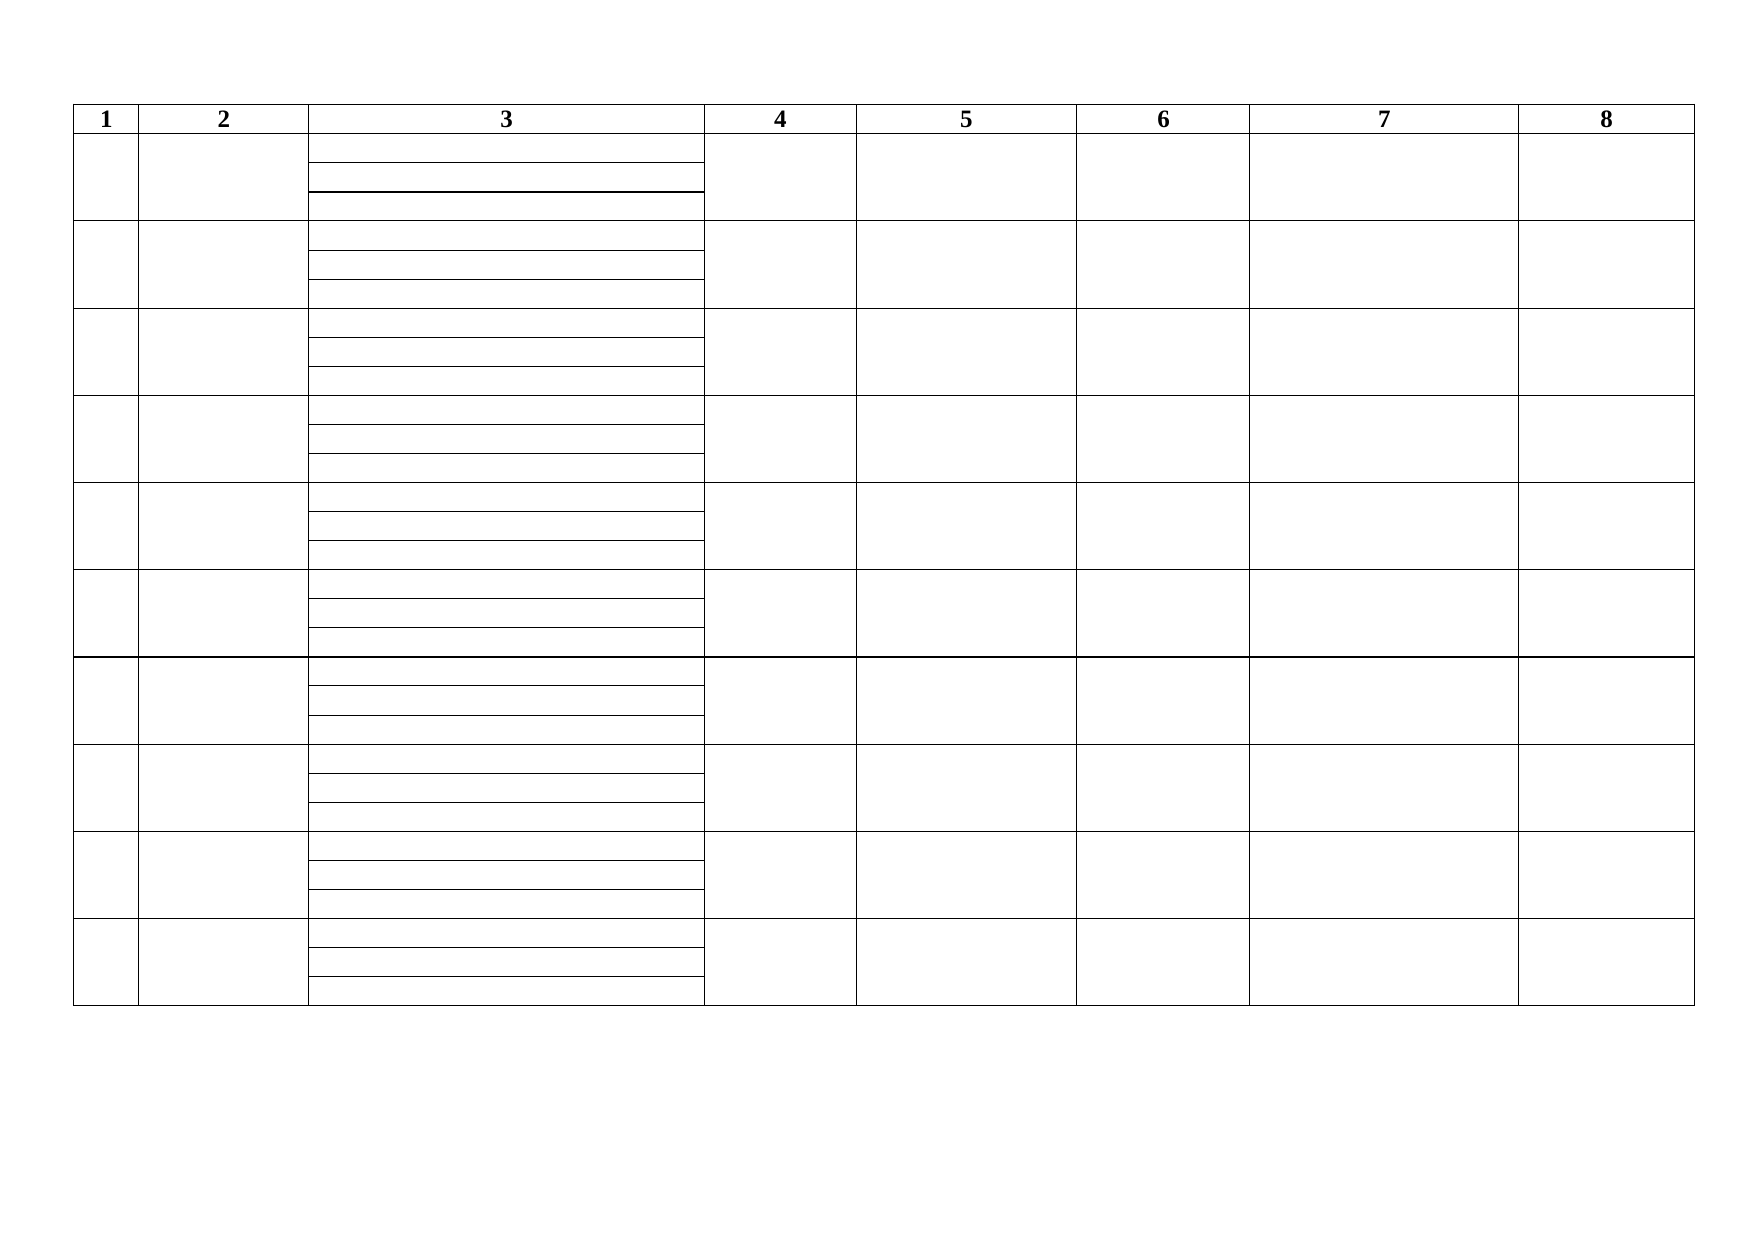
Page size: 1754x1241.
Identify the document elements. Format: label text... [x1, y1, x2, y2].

table_cell [309, 716, 704, 743]
table_cell [309, 163, 704, 191]
table_cell [309, 134, 704, 162]
table_cell [74, 134, 138, 220]
table_cell [309, 425, 704, 453]
table_cell [1077, 483, 1249, 569]
table_cell [1250, 134, 1518, 220]
table_cell [705, 745, 856, 831]
table_cell [1519, 658, 1694, 743]
table_cell [139, 221, 308, 308]
table_cell 3 [309, 105, 704, 133]
table_cell [1077, 134, 1249, 220]
table_cell [309, 309, 704, 337]
table_cell [309, 396, 704, 424]
table_cell 5 [857, 105, 1076, 133]
table_cell [74, 919, 138, 1005]
table_cell [309, 599, 704, 627]
table_cell [74, 221, 138, 308]
table_cell [309, 454, 704, 482]
table_cell [309, 512, 704, 540]
table_cell [1519, 745, 1694, 831]
table_cell 4 [705, 105, 856, 133]
table_cell [139, 658, 308, 743]
table_cell [857, 309, 1076, 395]
table_cell [1250, 919, 1518, 1005]
table_cell [1250, 483, 1518, 569]
table_cell [1077, 570, 1249, 656]
table_cell [705, 570, 856, 656]
table_cell [1519, 570, 1694, 656]
table_cell 6 [1077, 105, 1249, 133]
table_cell [74, 832, 138, 918]
table_cell [309, 774, 704, 802]
table_cell [309, 745, 704, 773]
table_cell [857, 483, 1076, 569]
table_cell [309, 483, 704, 511]
table_cell [309, 977, 704, 1005]
table_cell [309, 338, 704, 366]
table_cell [309, 193, 704, 220]
table_cell [1250, 309, 1518, 395]
table_cell 7 [1250, 105, 1518, 133]
table_cell [1250, 221, 1518, 308]
table_cell [309, 919, 704, 947]
table_cell [74, 309, 138, 395]
table_cell [705, 396, 856, 482]
table_cell [139, 832, 308, 918]
table_cell [309, 832, 704, 860]
table_cell [74, 483, 138, 569]
table_cell [1250, 745, 1518, 831]
table_cell [857, 919, 1076, 1005]
table_cell [139, 134, 308, 220]
table_cell [1077, 745, 1249, 831]
table_cell [309, 948, 704, 976]
table_cell [857, 745, 1076, 831]
table_cell [857, 221, 1076, 308]
table_cell [857, 570, 1076, 656]
table_cell [139, 396, 308, 482]
table_cell [1077, 309, 1249, 395]
table_cell [309, 628, 704, 656]
table_cell 2 [139, 105, 308, 133]
table_cell [309, 251, 704, 278]
table_cell [1077, 832, 1249, 918]
table_cell [857, 134, 1076, 220]
table_cell [1519, 134, 1694, 220]
table_cell [705, 919, 856, 1005]
table_cell [1519, 309, 1694, 395]
table_cell [74, 745, 138, 831]
table_cell [705, 221, 856, 308]
table_cell [309, 367, 704, 395]
table_cell [1077, 221, 1249, 308]
table_cell [139, 919, 308, 1005]
table_cell [1519, 832, 1694, 918]
table_cell [1250, 570, 1518, 656]
table_cell [309, 570, 704, 598]
table_cell [74, 396, 138, 482]
table_cell [74, 570, 138, 656]
table_cell [309, 658, 704, 685]
table_cell [309, 890, 704, 918]
table_cell [705, 309, 856, 395]
table_cell [1519, 919, 1694, 1005]
table_cell 8 [1519, 105, 1694, 133]
table_cell [74, 658, 138, 743]
table_cell [309, 221, 704, 249]
table_cell [1519, 483, 1694, 569]
table_cell [705, 658, 856, 743]
table_cell [1077, 658, 1249, 743]
table_cell [1077, 919, 1249, 1005]
table_cell [1519, 221, 1694, 308]
table_cell [309, 280, 704, 308]
table_cell [1250, 832, 1518, 918]
table_cell [139, 745, 308, 831]
table_cell [857, 396, 1076, 482]
table_cell [705, 134, 856, 220]
table_cell [1250, 658, 1518, 743]
table_cell [857, 832, 1076, 918]
table_cell [1519, 396, 1694, 482]
table_cell [705, 832, 856, 918]
table_cell [705, 483, 856, 569]
table_cell 1 [74, 105, 138, 133]
table_cell [309, 541, 704, 569]
table_cell [309, 803, 704, 831]
table_cell [309, 861, 704, 889]
table_cell [139, 483, 308, 569]
table_cell [1077, 396, 1249, 482]
table_cell [857, 658, 1076, 743]
table_cell [139, 309, 308, 395]
table_cell [309, 686, 704, 714]
table_cell [1250, 396, 1518, 482]
table_cell [139, 570, 308, 656]
